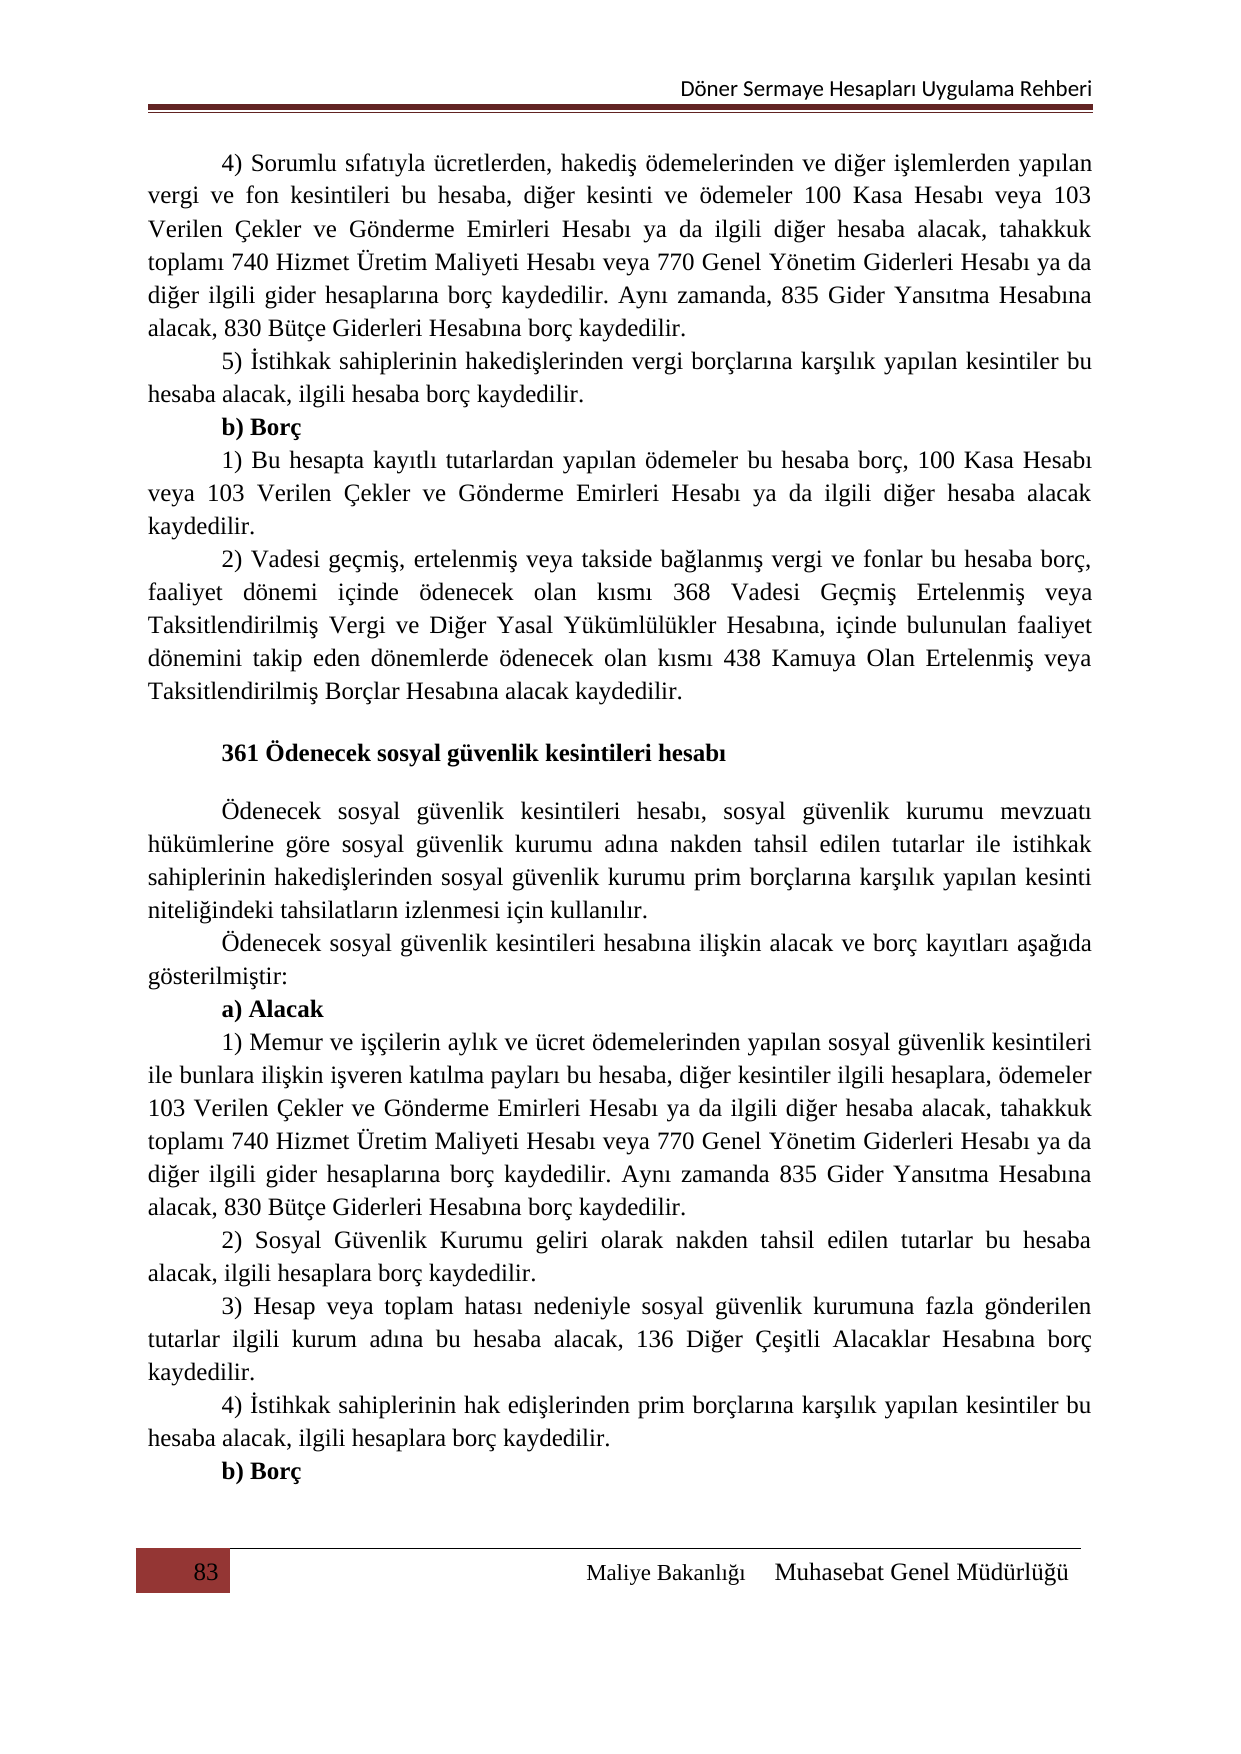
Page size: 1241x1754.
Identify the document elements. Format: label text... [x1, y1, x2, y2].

text 3) Hesap veya toplam hatası nedeniyle sosyal güvenlik kurumuna fazla gönderilen tutarlar ilgili kurum adına bu hesaba alacak, 136 Diğer Çeşitli Alacaklar Hesabına borç kaydedilir. [148, 1291, 1093, 1386]
text b) Borç [148, 412, 1093, 441]
text a) Alacak [148, 994, 1093, 1023]
text Ödenecek sosyal güvenlik kesintileri hesabı, sosyal güvenlik kurumu mevzuatı hükümlerine göre sosyal güvenlik kurumu adına nakden tahsil edilen tutarlar ile istihkak sahiplerinin hakedişlerinden sosyal güvenlik kurumu prim borçlarına karşılık yapılan kesinti niteliğindeki tahsilatların izlenmesi için kullanılır. [148, 796, 1093, 924]
text 1) Memur ve işçilerin aylık ve ücret ödemelerinden yapılan sosyal güvenlik kesintileri ile bunlara ilişkin işveren katılma payları bu hesaba, diğer kesintiler ilgili hesaplara, ödemeler 103 Verilen Çekler ve Gönderme Emirleri Hesabı ya da ilgili diğer hesaba alacak, tahakkuk toplamı 740 Hizmet Üretim Maliyeti Hesabı veya 770 Genel Yönetim Giderleri Hesabı ya da diğer ilgili gider hesaplarına borç kaydedilir. Aynı zamanda 835 Gider Yansıtma Hesabına alacak, 830 Bütçe Giderleri Hesabına borç kaydedilir. [148, 1027, 1093, 1221]
text 1) Bu hesapta kayıtlı tutarlardan yapılan ödemeler bu hesaba borç, 100 Kasa Hesabı veya 103 Verilen Çekler ve Gönderme Emirleri Hesabı ya da ilgili diğer hesaba alacak kaydedilir. [148, 445, 1093, 539]
text b) Borç [148, 1456, 1093, 1485]
text Ödenecek sosyal güvenlik kesintileri hesabına ilişkin alacak ve borç kayıtları aşağıda gösterilmiştir: [148, 928, 1093, 990]
subtitle 361 Ödenecek sosyal güvenlik kesintileri hesabı [148, 738, 1093, 767]
text 4) İstihkak sahiplerinin hak edişlerinden prim borçlarına karşılık yapılan kesintiler bu hesaba alacak, ilgili hesaplara borç kaydedilir. [148, 1390, 1093, 1452]
text 5) İstihkak sahiplerinin hakedişlerinden vergi borçlarına karşılık yapılan kesintiler bu hesaba alacak, ilgili hesaba borç kaydedilir. [148, 346, 1093, 407]
text 2) Sosyal Güvenlik Kurumu geliri olarak nakden tahsil edilen tutarlar bu hesaba alacak, ilgili hesaplara borç kaydedilir. [148, 1225, 1093, 1287]
text 4) Sorumlu sıfatıyla ücretlerden, hakediş ödemelerinden ve diğer işlemlerden yapılan vergi ve fon kesintileri bu hesaba, diğer kesinti ve ödemeler 100 Kasa Hesabı veya 103 Verilen Çekler ve Gönderme Emirleri Hesabı ya da ilgili diğer hesaba alacak, tahakkuk toplamı 740 Hizmet Üretim Maliyeti Hesabı veya 770 Genel Yönetim Giderleri Hesabı ya da diğer ilgili gider hesaplarına borç kaydedilir. Aynı zamanda, 835 Gider Yansıtma Hesabına alacak, 830 Bütçe Giderleri Hesabına borç kaydedilir. [148, 148, 1093, 341]
text 2) Vadesi geçmiş, ertelenmiş veya takside bağlanmış vergi ve fonlar bu hesaba borç, faaliyet dönemi içinde ödenecek olan kısmı 368 Vadesi Geçmiş Ertelenmiş veya Taksitlendirilmiş Vergi ve Diğer Yasal Yükümlülükler Hesabına, içinde bulunulan faaliyet dönemini takip eden dönemlerde ödenecek olan kısmı 438 Kamuya Olan Ertelenmiş veya Taksitlendirilmiş Borçlar Hesabına alacak kaydedilir. [148, 544, 1093, 705]
